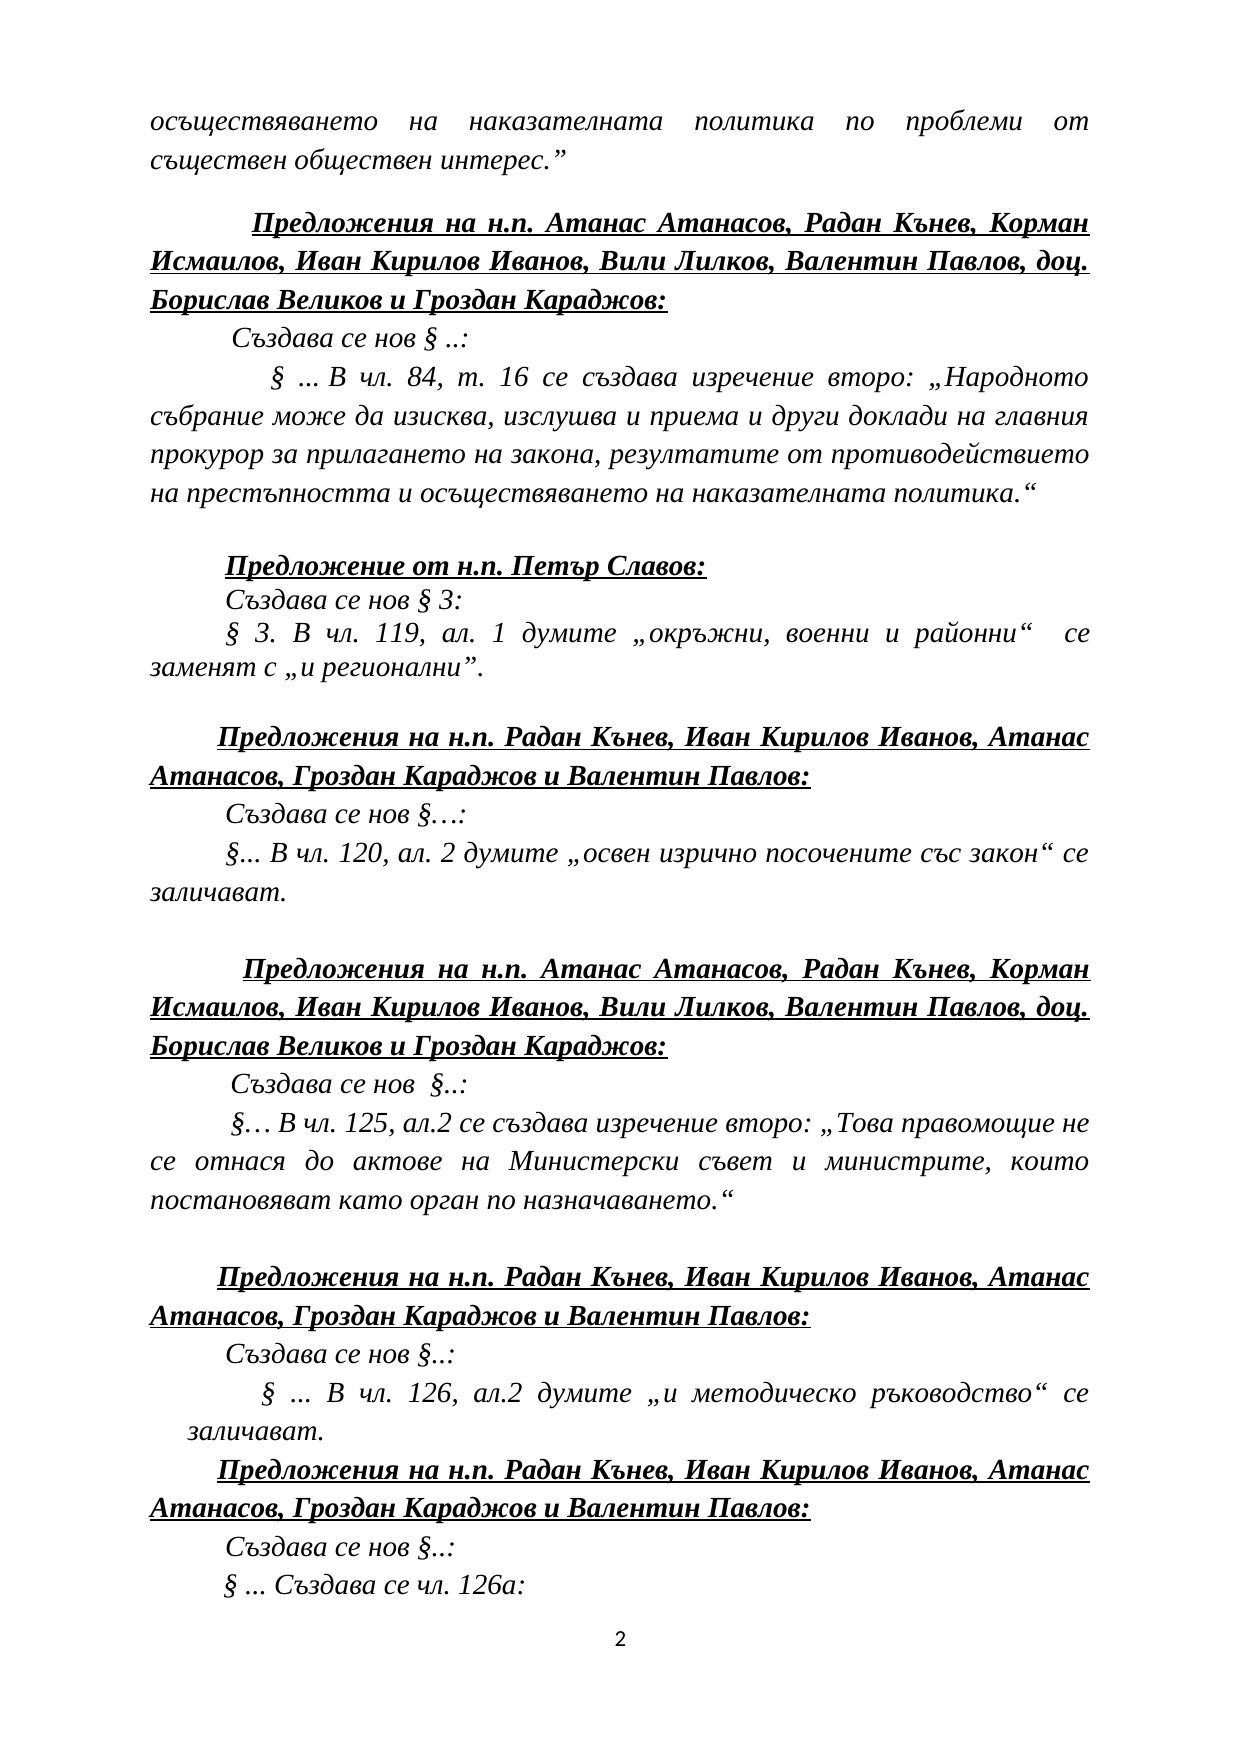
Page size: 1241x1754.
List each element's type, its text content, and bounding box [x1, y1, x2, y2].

text Създава се нов §..: [150, 1063, 1090, 1101]
text Създава се нов §..: [225, 1525, 1090, 1564]
text § ... Създава се чл. 126а: [150, 1564, 1090, 1602]
text Предложения на н.п. Радан Кънев, Иван Кирилов Иванов, Атанас Атанасов, Гроздан Караджов и Валентин Павлов: [150, 1256, 1090, 1333]
text Създава се нов §…: [225, 793, 1090, 832]
text § ... В чл. 126, ал.2 думите „и методическо ръководство“ се заличават. [187, 1371, 1090, 1448]
text Предложения на н.п. Атанас Атанасов, Радан Кънев, Корман Исмаилов, Иван Кирилов Иванов, Вили Лилков, Валентин Павлов, доц. Борислав Великов и Гроздан Караджов: [150, 947, 1090, 1018]
text Създава се нов § 3: [187, 582, 1090, 615]
text Предложения на н.п. Атанас Атанасов, Радан Кънев, Корман Исмаилов, Иван Кирилов Иванов, Вили Лилков, Валентин Павлов, доц. Борислав Великов и Гроздан Караджов: [150, 274, 1090, 317]
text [112, 103, 1090, 176]
text Предложения на н.п. Радан Кънев, Иван Кирилов Иванов, Атанас Атанасов, Гроздан Караджов и Валентин Павлов: [150, 716, 1090, 793]
text §… В чл. 125, ал.2 се създава изречение второ: „Това правомощие не се отнася до актове на Министерски съвет и министрите, които постановяват като орган по назначаването.“ [150, 1101, 1090, 1217]
text Предложения на н.п. Атанас Атанасов, Радан Кънев, Корман Исмаилов, Иван Кирилов Иванов, Вили Лилков, Валентин Павлов, доц. Борислав Великов и Гроздан Караджов: [150, 201, 1090, 273]
text Предложения на н.п. Атанас Атанасов, Радан Кънев, Корман Исмаилов, Иван Кирилов Иванов, Вили Лилков, Валентин Павлов, доц. Борислав Великов и Гроздан Караджов: [150, 1020, 1090, 1063]
text § 3. В чл. 119, ал. 1 думите „окръжни, военни и районни“ се заменят с „и регионални”. [150, 615, 1090, 682]
text Предложения на н.п. Радан Кънев, Иван Кирилов Иванов, Атанас Атанасов, Гроздан Караджов и Валентин Павлов: [150, 1448, 1090, 1525]
text Предложение от н.п. Петър Славов: [187, 548, 1090, 582]
text Създава се нов § ..: [187, 317, 1090, 356]
text Създава се нов §..: [225, 1333, 1090, 1371]
text § ... В чл. 84, т. 16 се създава изречение второ: „Народното събрание може да изисква, изслушва и приема и други доклади на главния прокурор за прилагането на закона, резултатите от противодействието на престъпността и осъществяването на наказателната политика.“ [150, 356, 1090, 510]
text §... В чл. 120, ал. 2 думите „освен изрично посочените със закон“ се заличават. [150, 832, 1090, 909]
